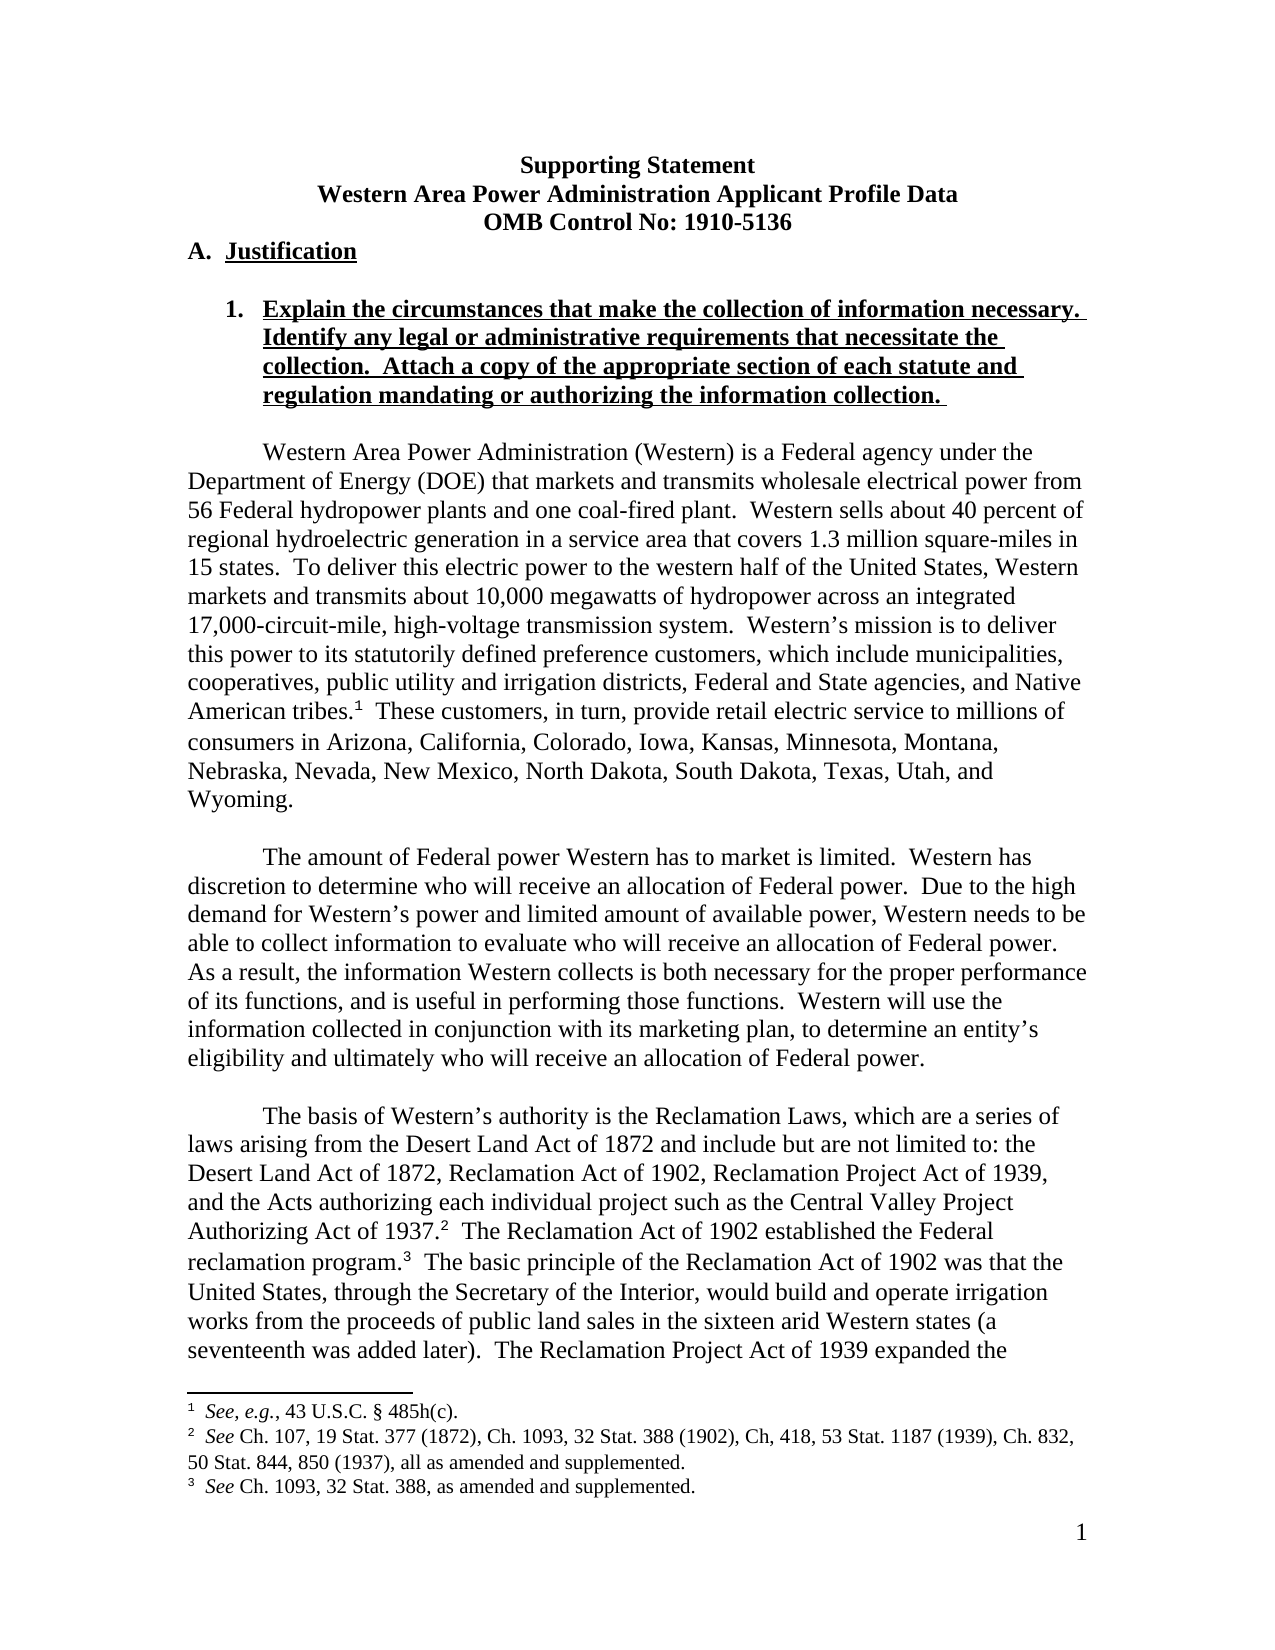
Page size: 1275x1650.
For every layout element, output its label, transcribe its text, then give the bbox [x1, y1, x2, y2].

list Justification [187, 236, 1087, 265]
list Explain the circumstances that make the collection of information necessary. Identify any legal or administrative requirements that necessitate the collection. Attach a copy of the appropriate section of each statute and regulation mandating or authorizing the information collection. [225, 294, 1087, 409]
text Western Area Power Administration Applicant Profile Data [187, 179, 1087, 207]
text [187, 1101, 1087, 1364]
text The amount of Federal power Western has to market is limited. Western has discretion to determine who will receive an allocation of Federal power. Due to the high demand for Western’s power and limited amount of available power, Western needs to be able to collect information to evaluate who will receive an allocation of Federal power. As a result, the information Western collects is both necessary for the proper performance of its functions, and is useful in performing those functions. Western will use the information collected in conjunction with its marketing plan, to determine an entity’s eligibility and ultimately who will receive an allocation of Federal power. [187, 842, 1087, 1072]
text Supporting Statement [187, 150, 1087, 179]
text OMB Control No: 1910-5136 [187, 207, 1087, 236]
text Western Area Power Administration (Western) is a Federal agency under the Department of Energy (DOE) that markets and transmits wholesale electrical power from 56 Federal hydropower plants and one coal-fired plant. Western sells about 40 percent of regional hydroelectric generation in a service area that covers 1.3 million square-miles in 15 states. To deliver this electric power to the western half of the United States, Western markets and transmits about 10,000 megawatts of hydropower across an integrated 17,000-circuit-mile, high-voltage transmission system. Western’s mission is to deliver this power to its statutorily defined preference customers, which include municipalities, cooperatives, public utility and irrigation districts, Federal and State agencies, and Native American tribes. These customers, in turn, provide retail electric service to millions of consumers in Arizona, California, Colorado, Iowa, Kansas, Minnesota, Montana, Nebraska, Nevada, New Mexico, North Dakota, South Dakota, Texas, Utah, and Wyoming. [187, 437, 1087, 813]
